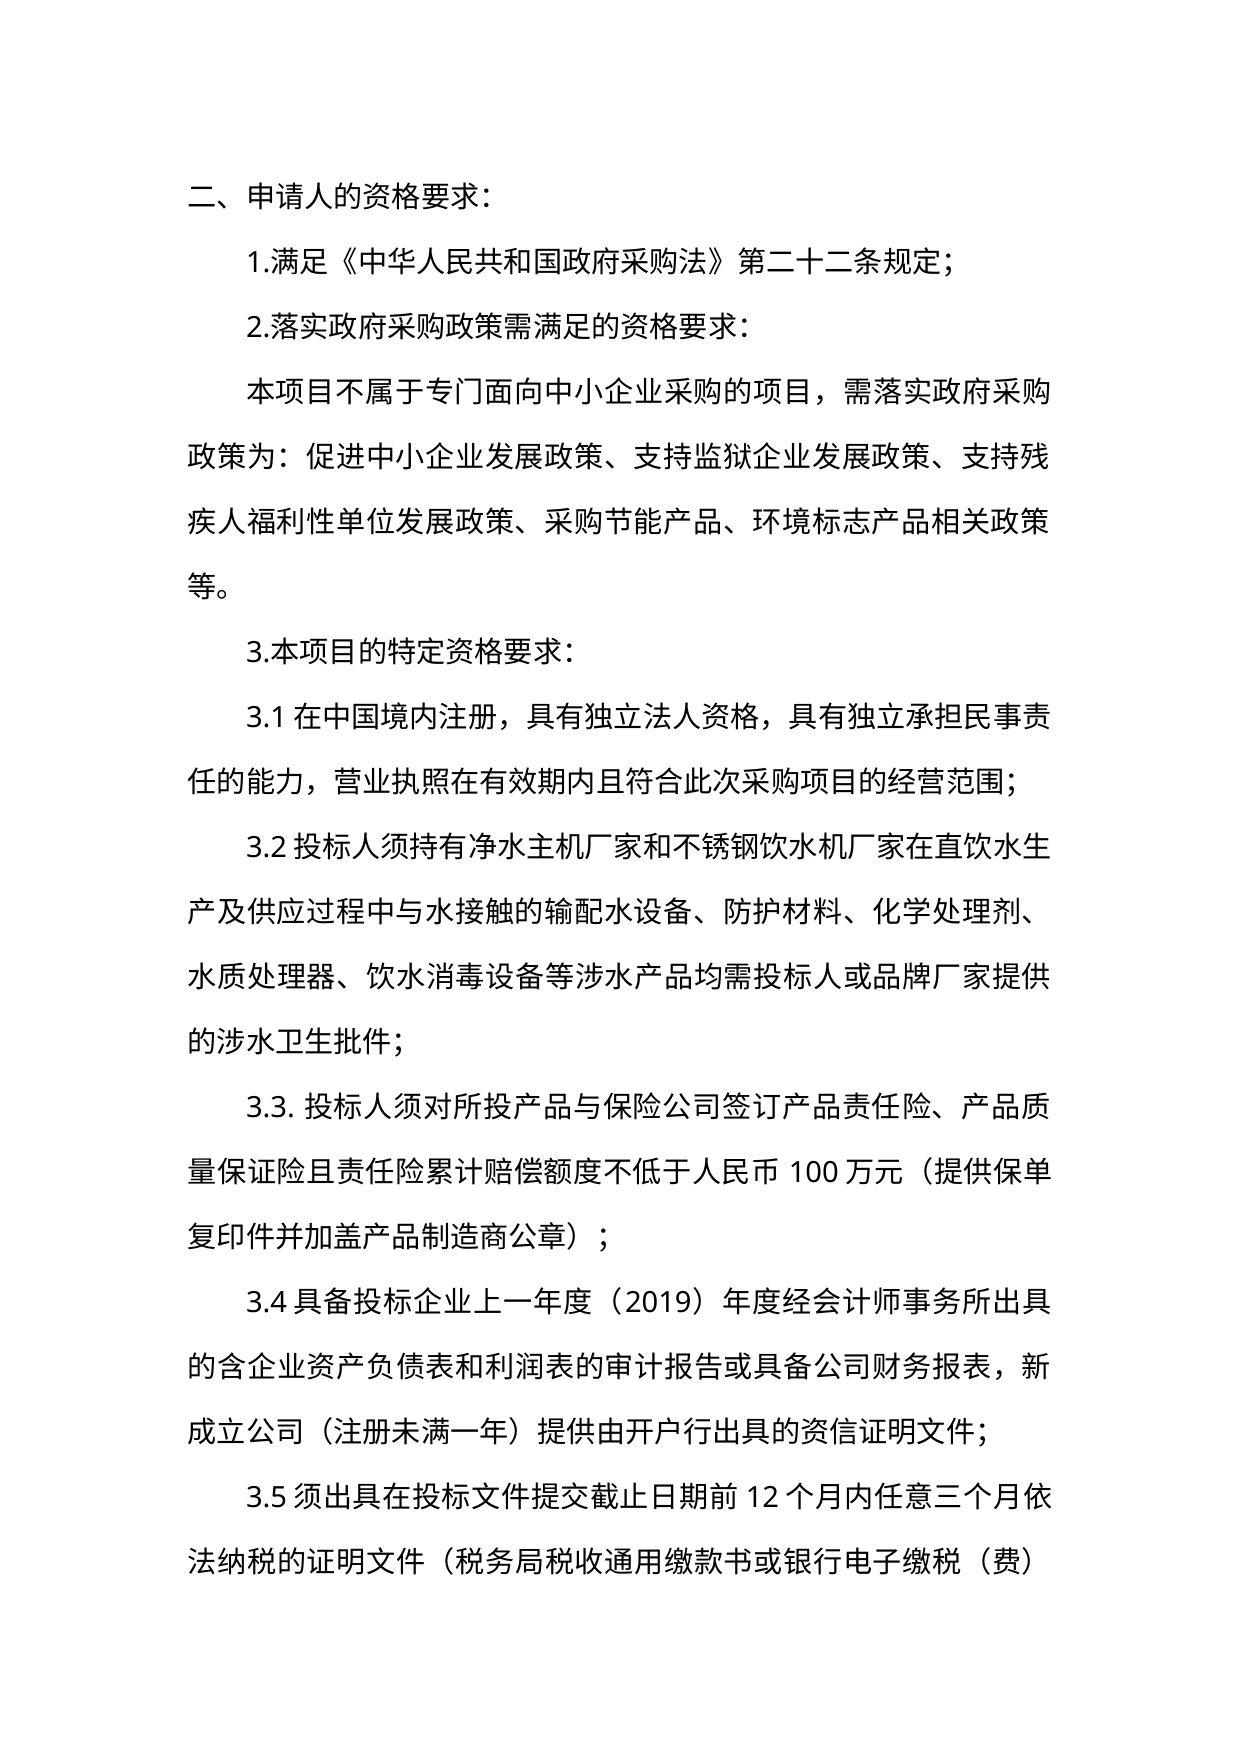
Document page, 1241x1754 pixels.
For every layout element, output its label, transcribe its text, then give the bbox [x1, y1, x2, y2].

text 2.落实政府采购政策需满足的资格要求： [187, 292, 1053, 357]
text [187, 1462, 1053, 1592]
text 本项目不属于专门面向中小企业采购的项目，需落实政府采购政策为：促进中小企业发展政策、支持监狱企业发展政策、支持残疾人福利性单位发展政策、采购节能产品、环境标志产品相关政策等。 [187, 357, 1053, 617]
text 3.1在中国境内注册，具有独立法人资格，具有独立承担民事责任的能力，营业执照在有效期内且符合此次采购项目的经营范围； [187, 682, 1053, 812]
text 3.4具备投标企业上一年度（2019）年度经会计师事务所出具的含企业资产负债表和利润表的审计报告或具备公司财务报表，新成立公司（注册未满一年）提供由开户行出具的资信证明文件； [187, 1267, 1053, 1462]
text 3.3. 投标人须对所投产品与保险公司签订产品责任险、产品质量保证险且责任险累计赔偿额度不低于人民币100万元（提供保单复印件并加盖产品制造商公章）； [187, 1072, 1053, 1267]
text 二、申请人的资格要求： [187, 162, 1053, 227]
text 3.2投标人须持有净水主机厂家和不锈钢饮水机厂家在直饮水生产及供应过程中与水接触的输配水设备、防护材料、化学处理剂、水质处理器、饮水消毒设备等涉水产品均需投标人或品牌厂家提供的涉水卫生批件； [187, 812, 1053, 1072]
text 3.本项目的特定资格要求： [187, 617, 1053, 682]
text 1.满足《中华人民共和国政府采购法》第二十二条规定； [187, 227, 1053, 292]
